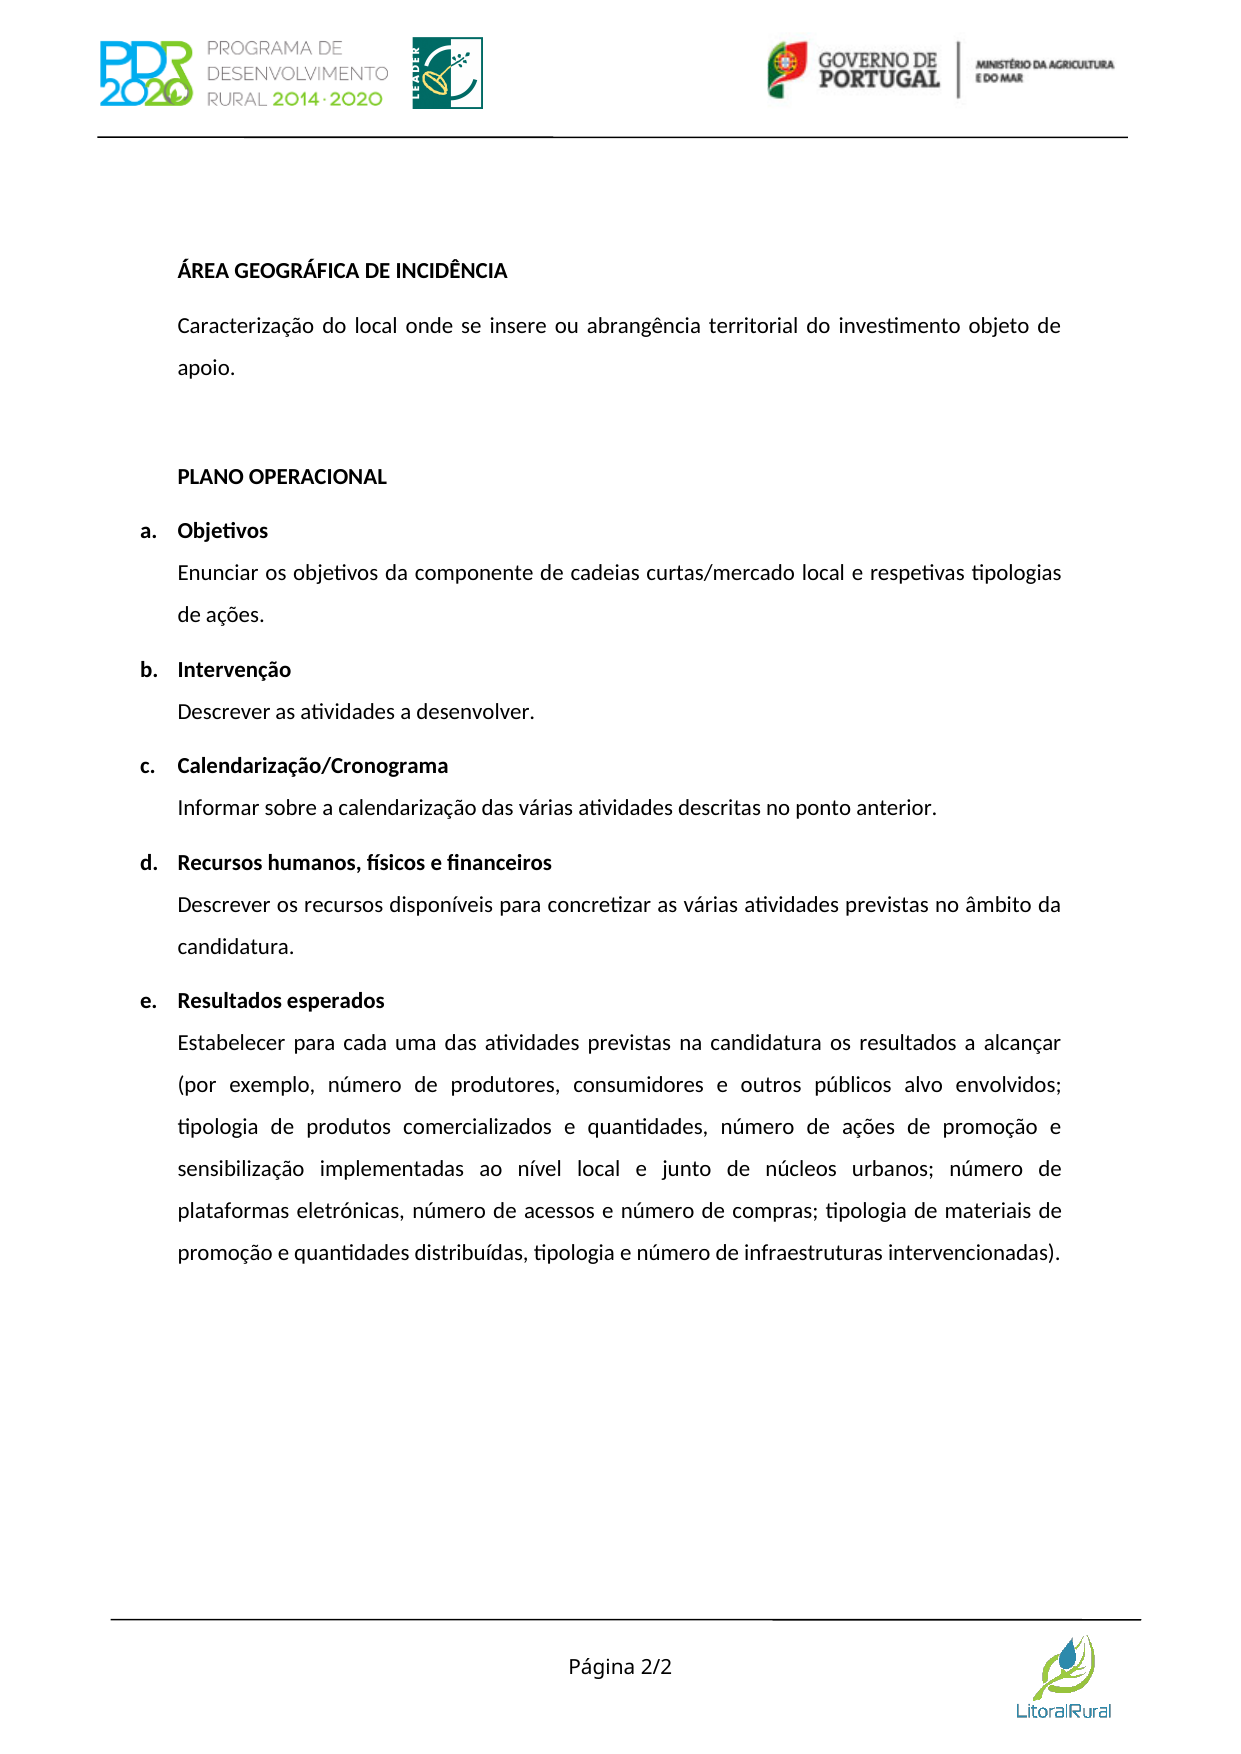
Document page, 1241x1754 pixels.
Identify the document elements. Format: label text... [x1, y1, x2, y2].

text PLANO OPERACIONAL [177, 462, 1063, 490]
text Descrever os recursos disponíveis para concretizar as várias atividades previstas no âmbito da candidatura. [177, 890, 1063, 960]
picture [1010, 1628, 1121, 1726]
text Enunciar os objetivos da componente de cadeias curtas/mercado local e respetivas tipologias de ações. [177, 558, 1063, 628]
picture [98, 37, 390, 109]
list Resultados esperados [140, 986, 1063, 1014]
text Informar sobre a calendarização das várias atividades descritas no ponto anterior. [177, 793, 1063, 821]
list Objetivos [140, 516, 1063, 544]
list Intervenção [140, 655, 1063, 683]
text Descrever as atividades a desenvolver. [177, 697, 1063, 725]
text Caracterização do local onde se insere ou abrangência territorial do investimento objeto de apoio. [177, 311, 1063, 381]
picture [767, 20, 1118, 124]
text ÁREA GEOGRÁFICA DE INCIDÊNCIA [177, 257, 1063, 284]
list Calendarização/Cronograma [140, 751, 1063, 779]
picture [412, 37, 483, 109]
list Recursos humanos, físicos e financeiros [140, 848, 1063, 876]
text Estabelecer para cada uma das atividades previstas na candidatura os resultados a alcançar (por exemplo, número de produtores, consumidores e outros públicos alvo envolvidos; tipologia de produtos comercializados e quantidades, número de ações de promoção e sensibilização implementadas ao nível local e junto de núcleos urbanos; número de plataformas eletrónicas, número de acessos e número de compras; tipologia de materiais de promoção e quantidades distribuídas, tipologia e número de infraestruturas intervencionadas). [177, 1028, 1063, 1266]
